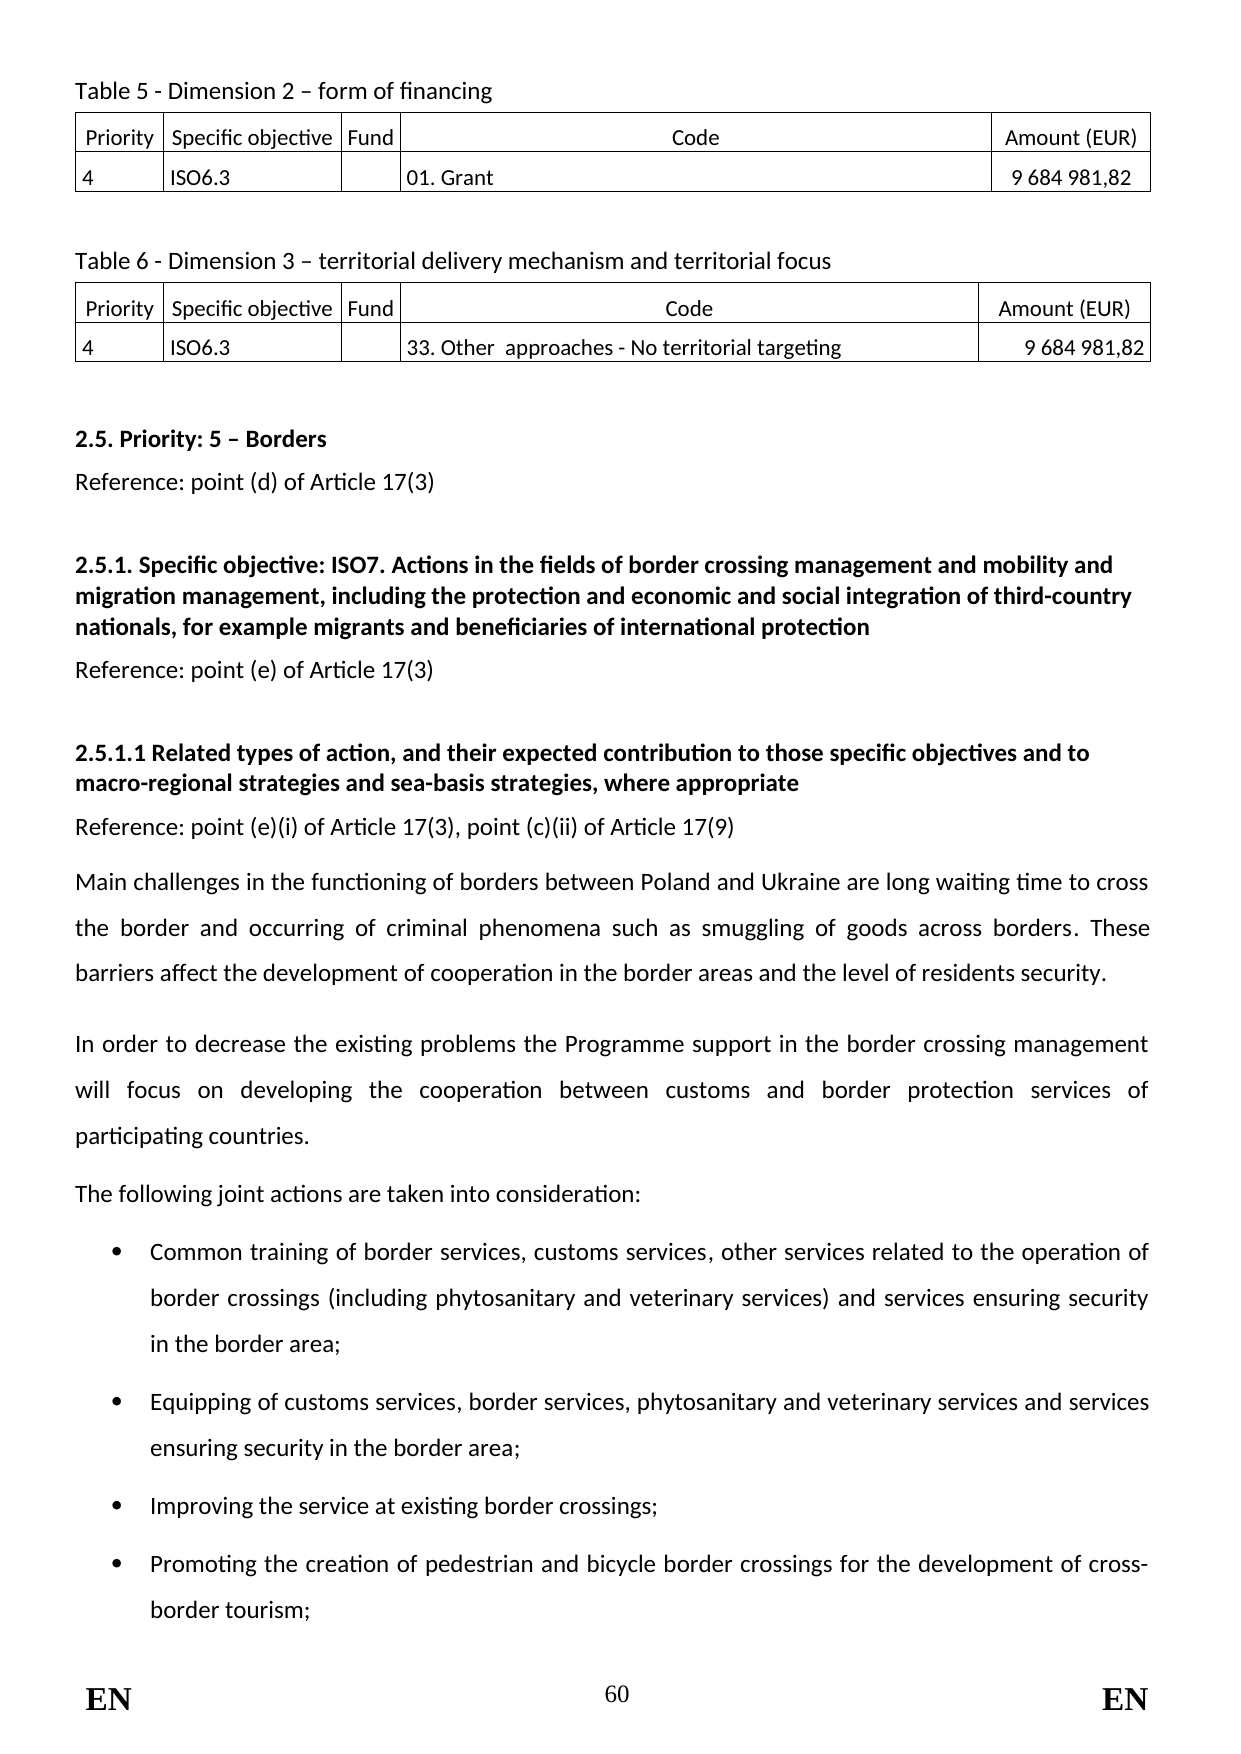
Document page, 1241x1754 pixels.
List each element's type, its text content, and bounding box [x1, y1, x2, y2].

text In order to decrease the existing problems the Programme support in the border crossing management will focus on developing the cooperation between customs and border protection services of participating countries. [75, 1028, 1150, 1150]
table_header Code [401, 113, 991, 151]
text Reference: point (e) of Article 17(3) [75, 654, 1150, 684]
list Promoting the creation of pedestrian and bicycle border crossings for the development of cross-border tourism; [112, 1548, 1150, 1624]
table_header Fund [342, 113, 400, 151]
text Reference: point (e)(i) of Article 17(3), point (c)(ii) of Article 17(9) [75, 811, 1150, 841]
table_cell 4 [76, 152, 163, 191]
subtitle 2.5. Priority: 5 – Borders [75, 423, 1150, 454]
table_cell 9 684 981,82 [979, 323, 1150, 361]
table_cell [342, 323, 400, 361]
table_header Fund [342, 283, 400, 322]
table_header Priority [76, 283, 163, 322]
table_header Specific objective [164, 113, 341, 151]
table_cell 33. Other approaches - No territorial targeting [401, 323, 978, 361]
text Main challenges in the functioning of borders between Poland and Ukraine are long waiting time to cross the border and occurring of criminal phenomena such as smuggling of goods across borders. These barriers affect the development of cooperation in the border areas and the level of residents security. [75, 866, 1150, 988]
table_cell 4 [76, 323, 163, 361]
list Equipping of customs services, border services, phytosanitary and veterinary services and services ensuring security in the border area; [112, 1386, 1150, 1462]
table_header Amount (EUR) [979, 283, 1150, 322]
table_header Priority [76, 113, 163, 151]
table_cell ISO6.3 [164, 152, 341, 191]
list Common training of border services, customs services, other services related to the operation of border crossings (including phytosanitary and veterinary services) and services ensuring security in the border area; [112, 1236, 1150, 1358]
text Reference: point (d) of Article 17(3) [75, 466, 1150, 497]
table_header Code [401, 283, 978, 322]
subtitle 2.5.1.1 Related types of action, and their expected contribution to those specific objectives and to macro-regional strategies and sea-basis strategies, where appropriate [75, 737, 1150, 798]
list Improving the service at existing border crossings; [112, 1490, 1150, 1520]
table_cell 01. Grant [401, 152, 991, 191]
text The following joint actions are taken into consideration: [75, 1178, 1150, 1208]
subtitle Table 5 - Dimension 2 – form of financing [75, 75, 1150, 106]
table_cell ISO6.3 [164, 323, 341, 361]
table_cell 9 684 981,82 [992, 152, 1150, 191]
table_header Specific objective [164, 283, 341, 322]
subtitle 2.5.1. Specific objective: ISO7. Actions in the fields of border crossing management and mobility and migration management, including the protection and economic and social integration of third-country nationals, for example migrants and beneficiaries of international protection [75, 550, 1150, 641]
table_header Amount (EUR) [992, 113, 1150, 151]
table_cell [342, 152, 400, 191]
subtitle Table 6 - Dimension 3 – territorial delivery mechanism and territorial focus [75, 246, 1150, 276]
